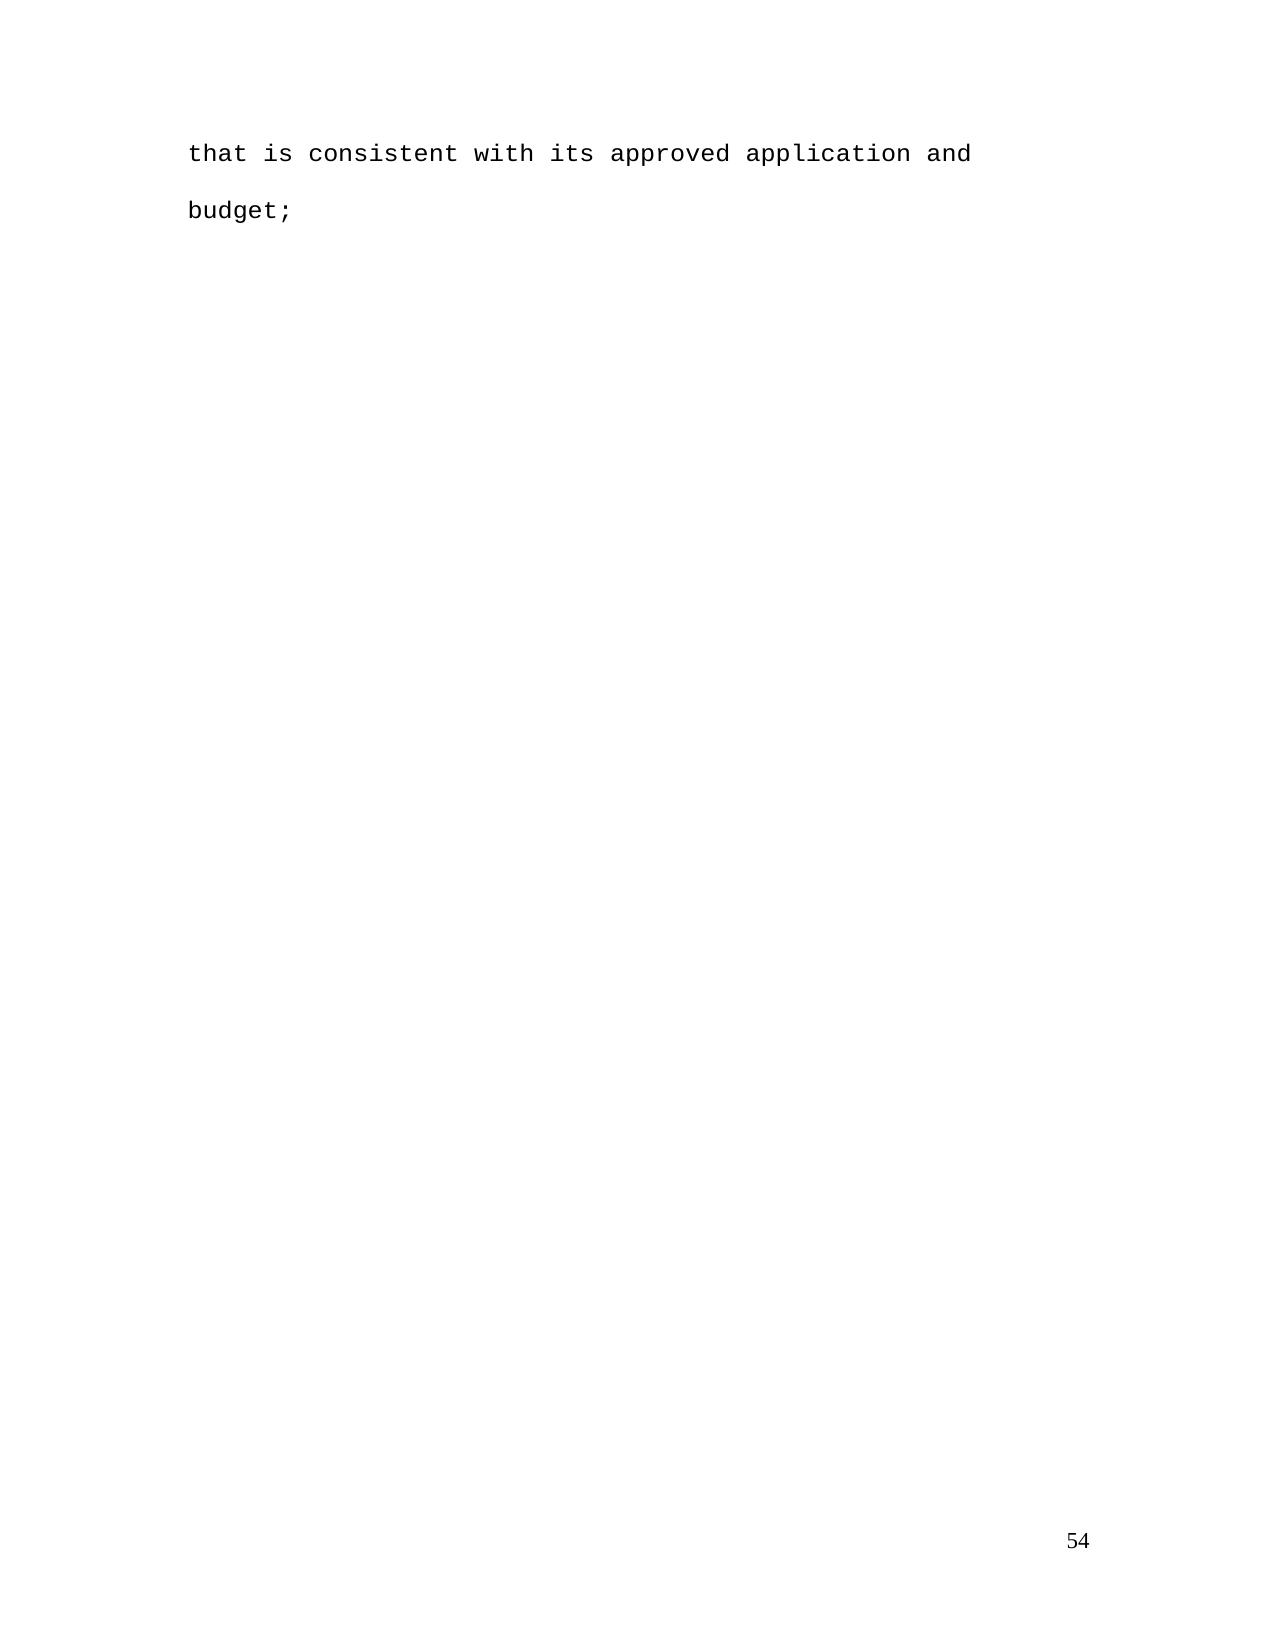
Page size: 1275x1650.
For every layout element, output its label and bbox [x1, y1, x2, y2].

text [187, 142, 1088, 225]
